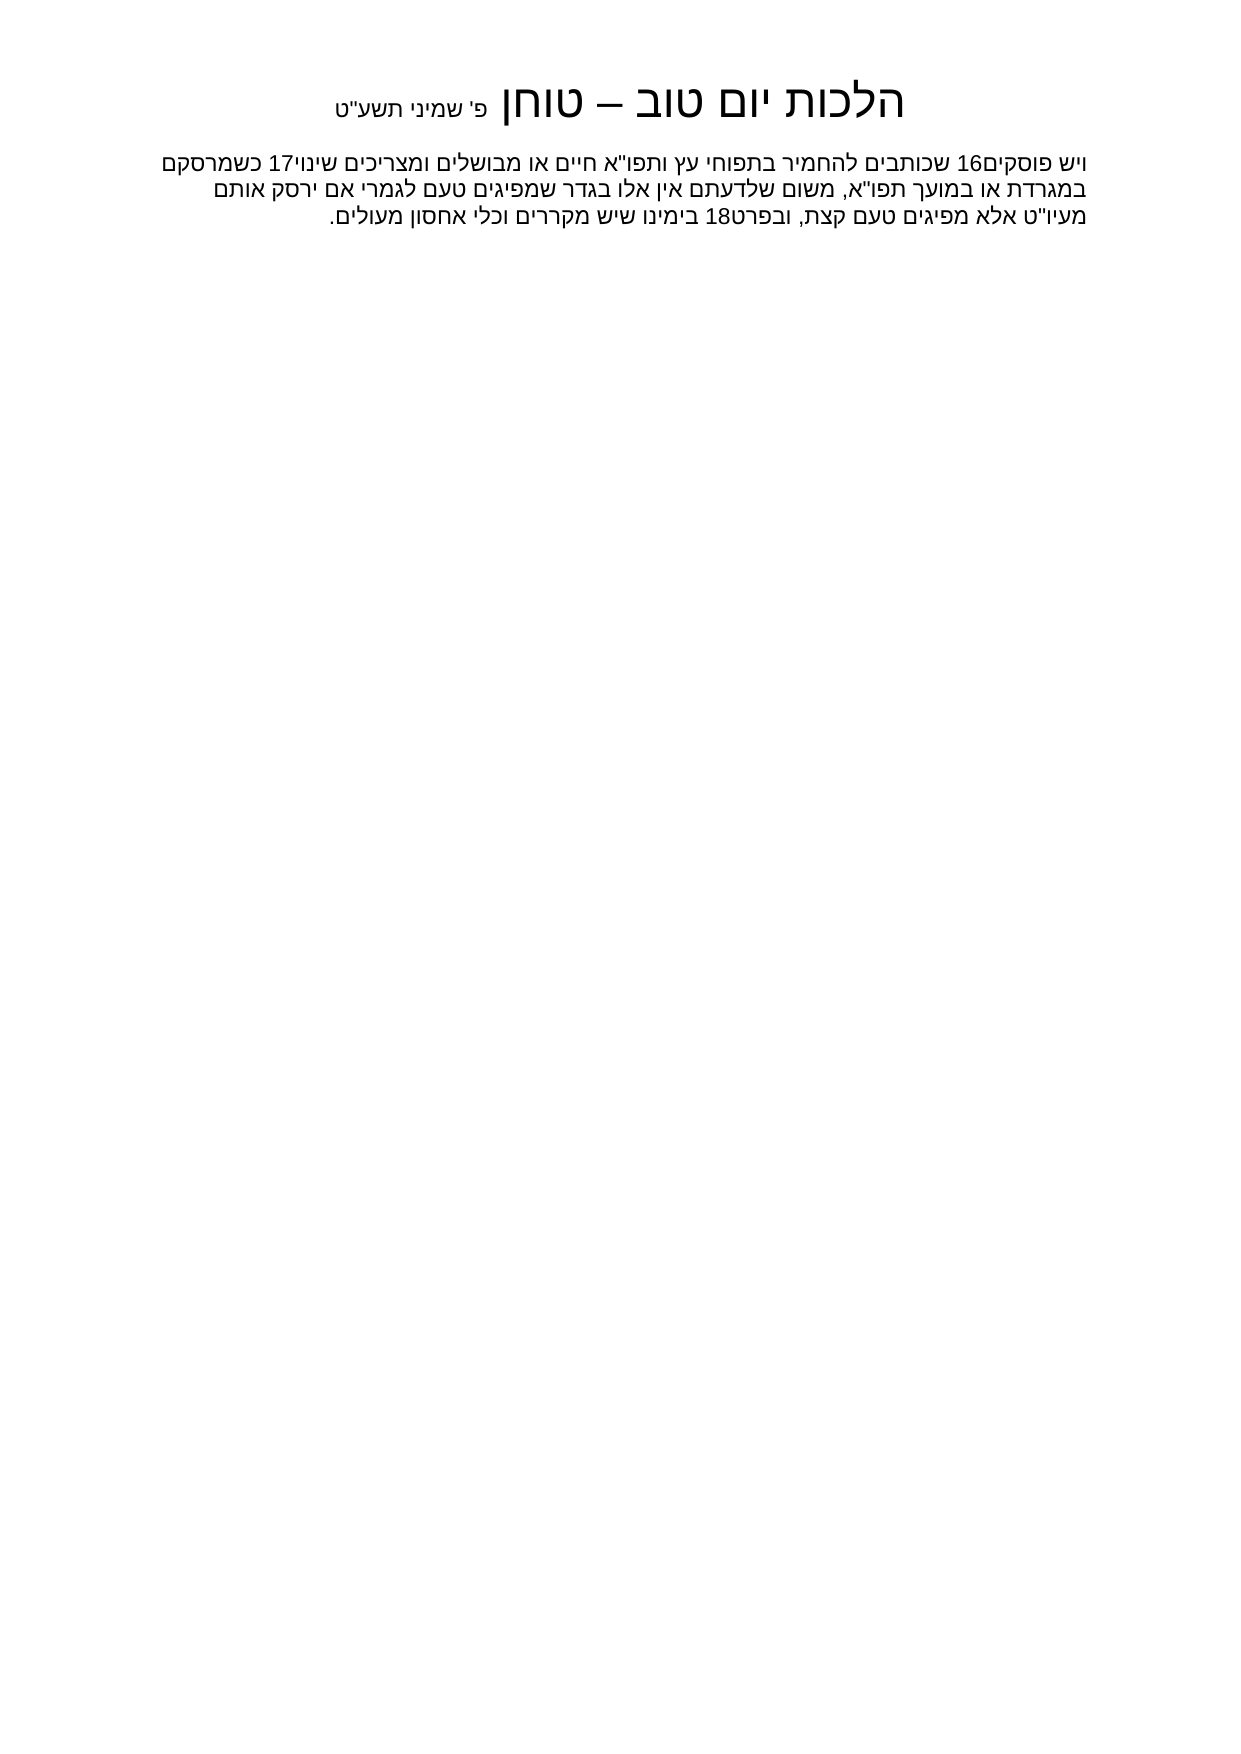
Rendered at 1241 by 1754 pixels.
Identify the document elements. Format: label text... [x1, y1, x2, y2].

text ויש פוסקים16 שכותבים להחמיר בתפוחי עץ ותפו"א חיים או מבושלים ומצריכים שינוי17 כשמרסקם במגרדת או במועך תפו"א, משום שלדעתם אין אלו בגדר שמפיגים טעם לגמרי אם ירסק אותם מעיו"ט אלא מפיגים טעם קצת, ובפרט18 בימינו שיש מקררים וכלי אחסון מעולים. [150, 150, 1087, 229]
